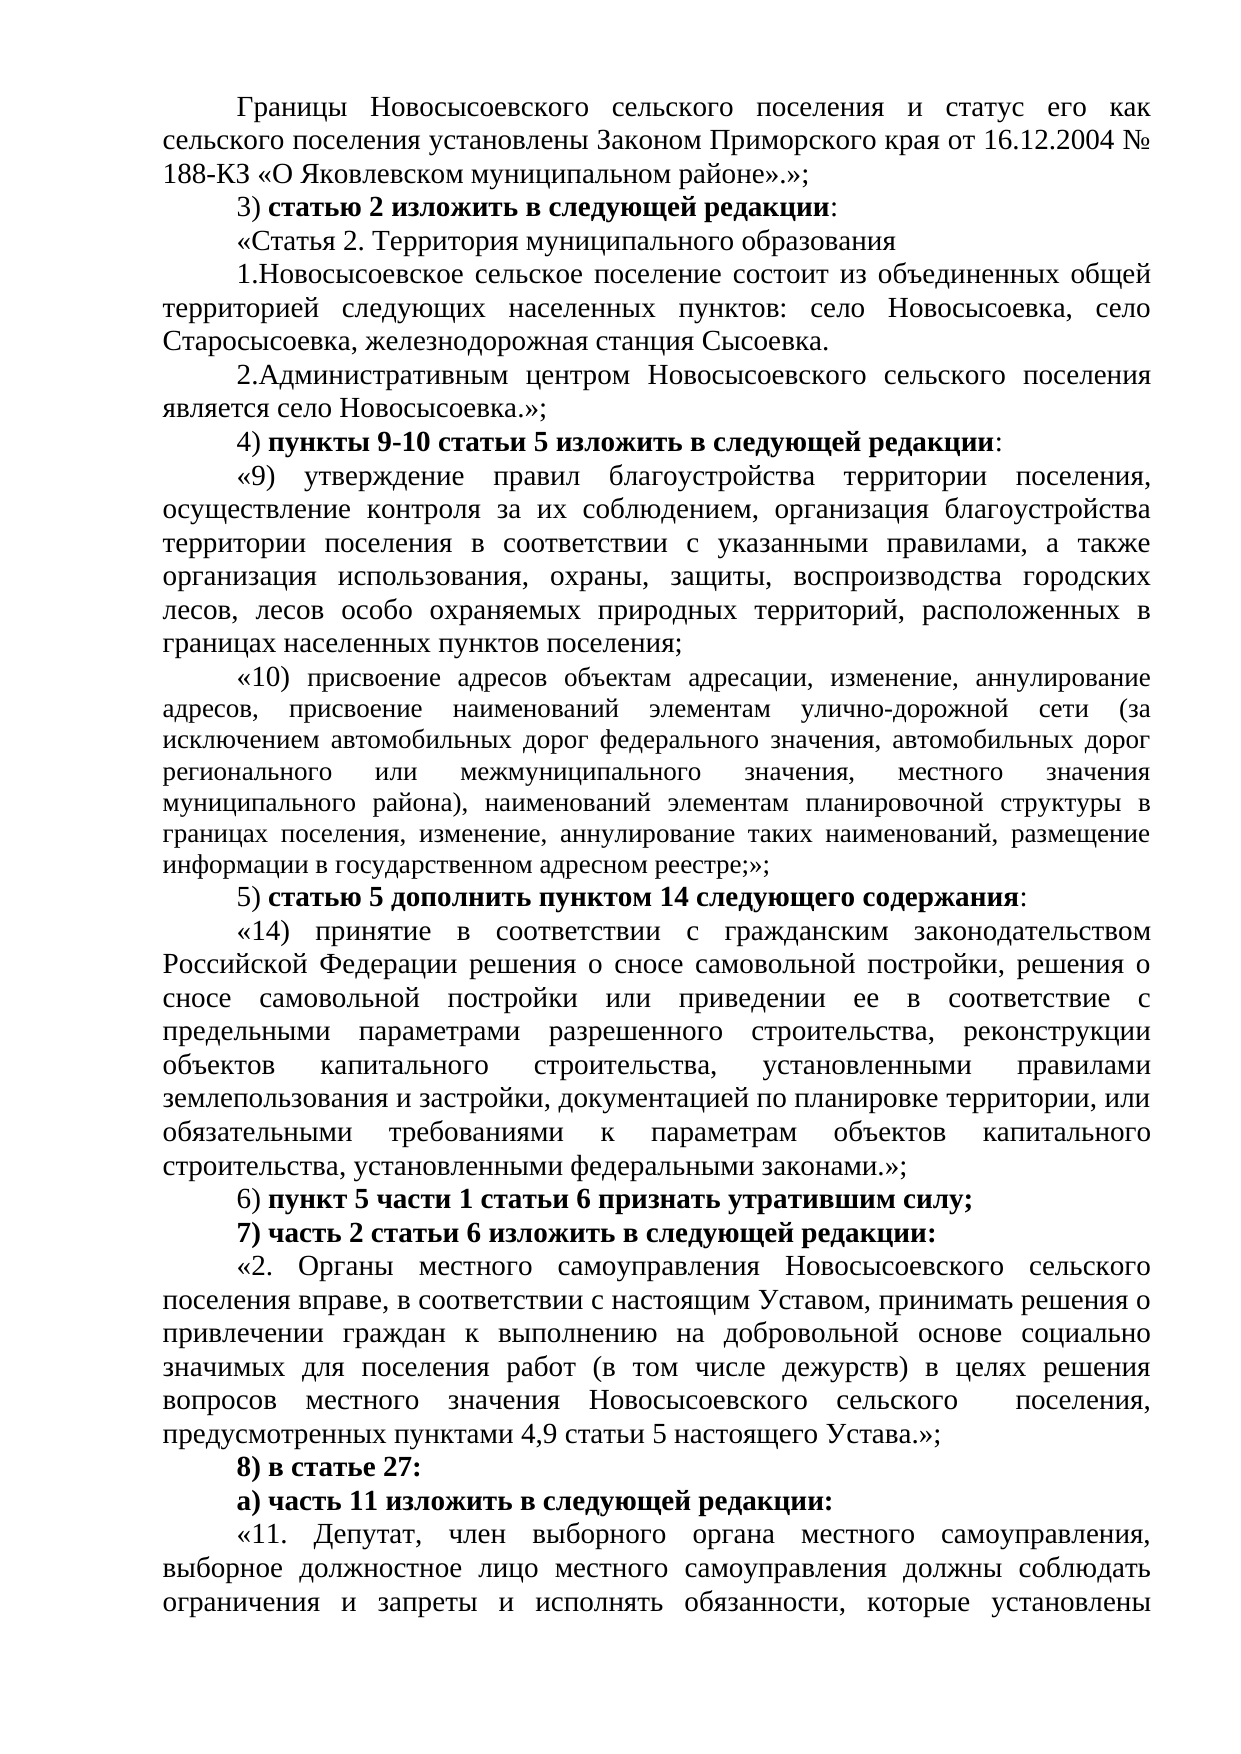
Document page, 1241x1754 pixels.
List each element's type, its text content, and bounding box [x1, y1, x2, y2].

text «14) принятие в соответствии с гражданским законодательством Российской Федерации решения о сносе самовольной постройки, решения о сносе самовольной постройки или приведении ее в соответствие с предельными параметрами разрешенного строительства, реконструкции объектов капитального строительства, установленными правилами землепользования и застройки, документацией по планировке территории, или обязательными требованиями к параметрам объектов капитального строительства, установленными федеральными законами.»; [162, 913, 1152, 1181]
text 4) пункты 9-10 статьи 5 изложить в следующей редакции: [162, 424, 1152, 458]
text Границы Новосысоевского сельского поселения и статус его как сельского поселения установлены Законом Приморского края от 16.12.2004 № 188-КЗ «О Яковлевском муниципальном районе».»; [162, 89, 1152, 189]
text 2.Административным центром Новосысоевского сельского поселения является село Новосысоевка.»; [162, 357, 1152, 424]
text 8) в статье 27: [162, 1449, 1152, 1483]
text «10) присвоение адресов объектам адресации, изменение, аннулирование адресов, присвоение наименований элементам улично-дорожной сети (за исключением автомобильных дорог федерального значения, автомобильных дорог регионального или межмуниципального значения, местного значения муниципального района), наименований элементам планировочной структуры в границах поселения, изменение, аннулирование таких наименований, размещение информации в государственном адресном реестре;»; [162, 659, 1152, 879]
text а) часть 11 изложить в следующей редакции: [162, 1483, 1152, 1517]
text 5) статью 5 дополнить пунктом 14 следующего содержания: [162, 879, 1152, 913]
text 6) пункт 5 части 1 статьи 6 признать утратившим силу; [162, 1181, 1152, 1215]
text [162, 1517, 1152, 1617]
text «9) утверждение правил благоустройства территории поселения, осуществление контроля за их соблюдением, организация благоустройства территории поселения в соответствии с указанными правилами, а также организация использования, охраны, защиты, воспроизводства городских лесов, лесов особо охраняемых природных территорий, расположенных в границах населенных пунктов поселения; [162, 458, 1152, 659]
text «Статья 2. Территория муниципального образования [162, 223, 1152, 256]
text 3) статью 2 изложить в следующей редакции: [162, 189, 1152, 223]
text 7) часть 2 статьи 6 изложить в следующей редакции: [162, 1215, 1152, 1248]
text «2. Органы местного самоуправления Новосысоевского сельского поселения вправе, в соответствии с настоящим Уставом, принимать решения о привлечении граждан к выполнению на добровольной основе социально значимых для поселения работ (в том числе дежурств) в целях решения вопросов местного значения Новосысоевского сельского поселения, предусмотренных пунктами 4,9 статьи 5 настоящего Устава.»; [162, 1248, 1152, 1449]
text 1.Новосысоевское сельское поселение состоит из объединенных общей территорией следующих населенных пунктов: село Новосысоевка, село Старосысоевка, железнодорожная станция Сысоевка. [162, 256, 1152, 357]
